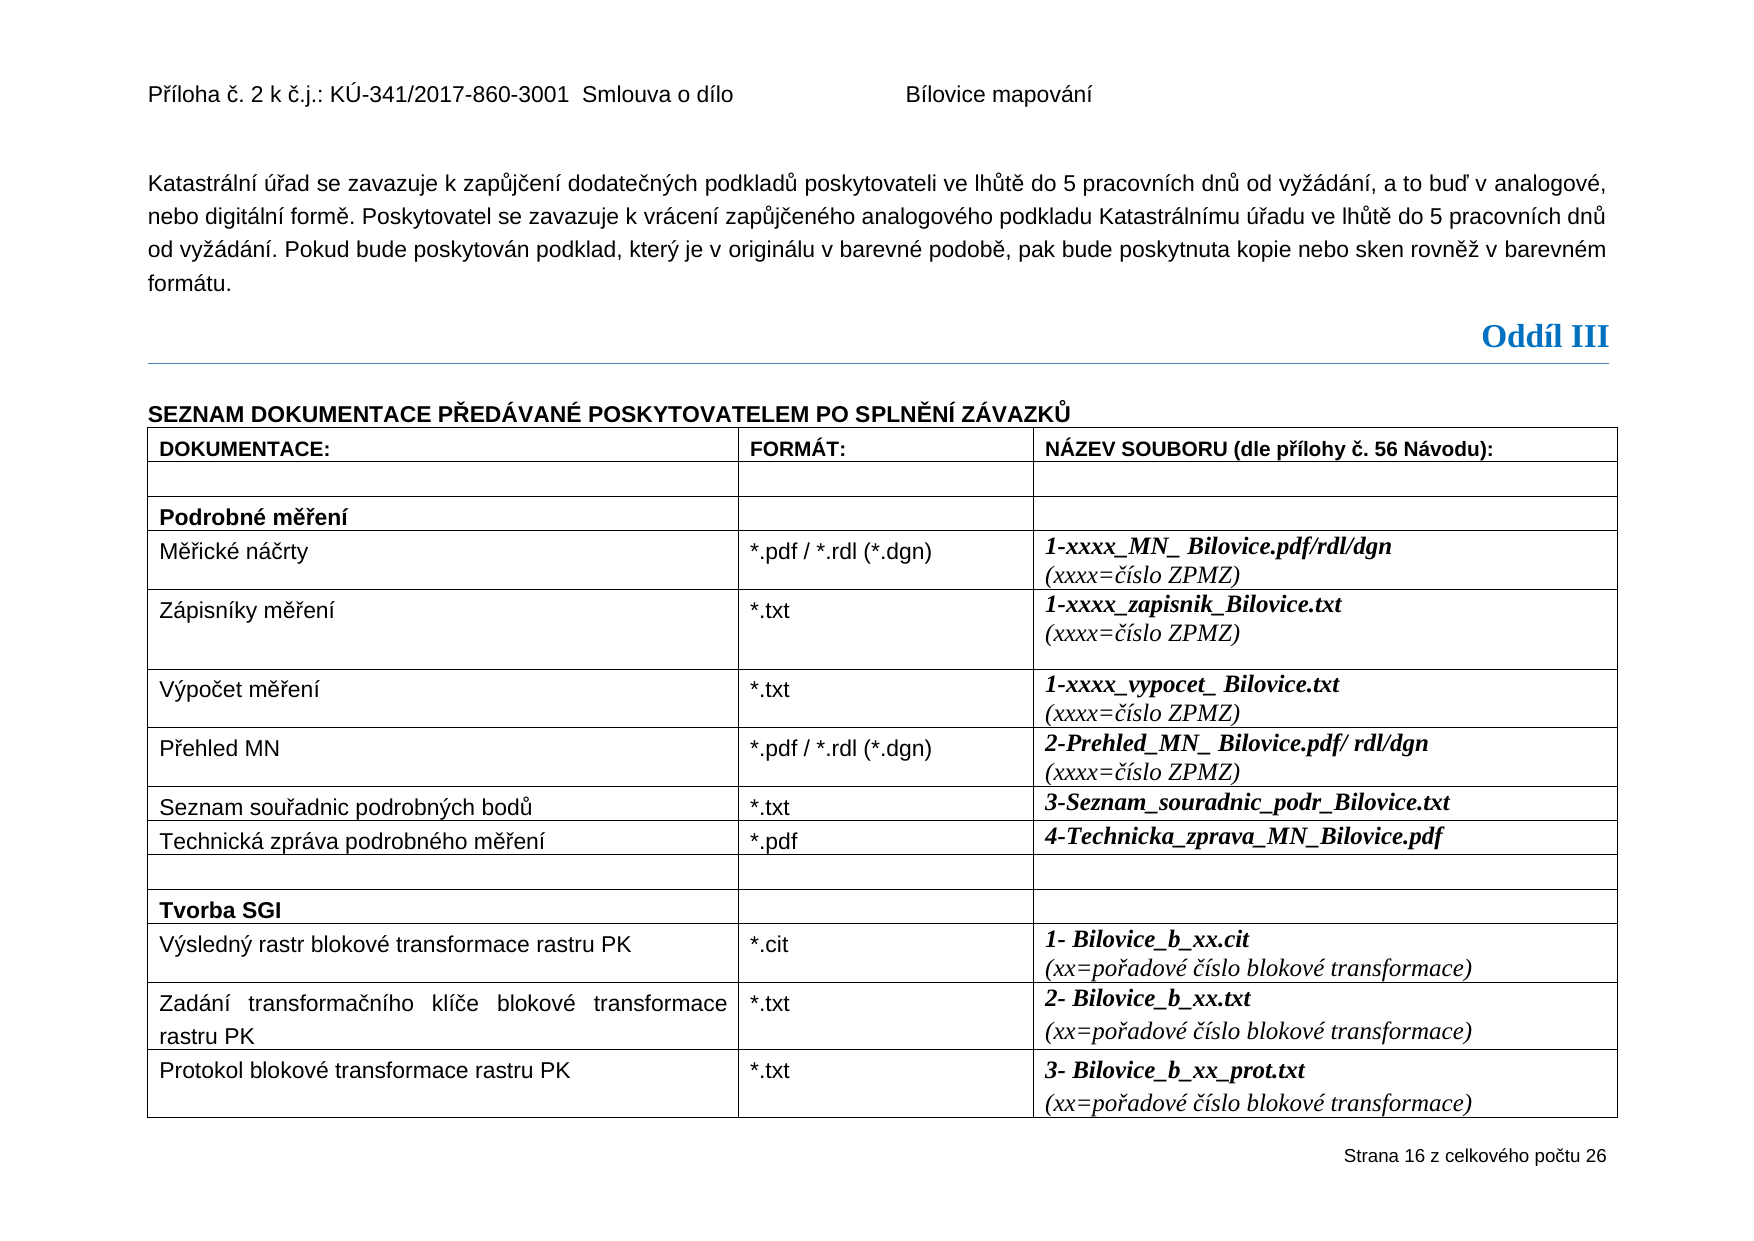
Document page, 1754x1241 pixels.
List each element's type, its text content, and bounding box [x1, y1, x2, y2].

table_cell *.txt [739, 1050, 1033, 1117]
table_cell *.pdf / *.rdl (*.dgn) [739, 728, 1033, 786]
table_cell *.txt [739, 670, 1033, 727]
table_cell Podrobné měření [148, 497, 738, 530]
table_cell 3- Bilovice_b_xx_prot.txt (xx=pořadové číslo blokové transformace) [1034, 1050, 1617, 1117]
table_cell [739, 462, 1033, 496]
table_cell [148, 855, 738, 889]
table_cell *.txt [739, 590, 1033, 668]
table_cell Zadání transformačního klíče blokové transformace rastru PK [148, 983, 738, 1049]
text Katastrální úřad se zavazuje k zapůjčení dodatečných podkladů poskytovateli ve lhůtě do 5 pracovních dnů od vyžádání, a to buď v analogové, nebo digitální formě. Poskytovatel se zavazuje k vrácení zapůjčeného analogového podkladu Katastrálnímu úřadu ve lhůtě do 5 pracovních dnů od vyžádání. Pokud bude poskytován podklad, který je v originálu v barevné podobě, pak bude poskytnuta kopie nebo sken rovněž v barevném formátu. [148, 162, 1606, 296]
table_cell *.pdf [739, 821, 1033, 854]
table_cell Přehled MN [148, 728, 738, 786]
table_header FORMÁT: [739, 428, 1033, 461]
table_cell Zápisníky měření [148, 590, 738, 668]
table_cell Tvorba SGI [148, 890, 738, 923]
table_cell 1- Bilovice_b_xx.cit (xx=pořadové číslo blokové transformace) [1034, 924, 1617, 982]
table_cell 1-xxxx_zapisnik_Bilovice.txt (xxxx=číslo ZPMZ) [1034, 590, 1617, 668]
table_cell 1-xxxx_vypocet_ Bilovice.txt (xxxx=číslo ZPMZ) [1034, 670, 1617, 727]
table_cell Výpočet měření [148, 670, 738, 727]
table_cell *.txt [739, 787, 1033, 820]
table_cell *.cit [739, 924, 1033, 982]
table_cell Seznam souřadnic podrobných bodů [148, 787, 738, 820]
table_cell *.txt [739, 983, 1033, 1049]
table_cell 1-xxxx_MN_ Bilovice.pdf/rdl/dgn (xxxx=číslo ZPMZ) [1034, 531, 1617, 588]
table_cell 4-Technicka_zprava_MN_Bilovice.pdf [1034, 821, 1617, 854]
text SEZNAM DOKUMENTACE PŘEDÁVANÉ POSKYTOVATELEM PO SPLNĚNÍ ZÁVAZKŮ [148, 393, 1606, 427]
table_cell Technická zpráva podrobného měření [148, 821, 738, 854]
table_cell 2-Prehled_MN_ Bilovice.pdf/ rdl/dgn (xxxx=číslo ZPMZ) [1034, 728, 1617, 786]
table_cell [1034, 855, 1617, 889]
table_cell [739, 890, 1033, 923]
table_cell [1034, 890, 1617, 923]
table_cell [148, 462, 738, 496]
table_cell [1034, 497, 1617, 530]
table_cell Protokol blokové transformace rastru PK [148, 1050, 738, 1117]
table_cell 2- Bilovice_b_xx.txt (xx=pořadové číslo blokové transformace) [1034, 983, 1617, 1049]
text Oddíl III [148, 317, 1609, 363]
table_cell 3-Seznam_souradnic_podr_Bilovice.txt [1034, 787, 1617, 820]
table_cell *.pdf / *.rdl (*.dgn) [739, 531, 1033, 588]
table_cell [739, 855, 1033, 889]
table_header DOKUMENTACE: [148, 428, 738, 461]
table_cell Výsledný rastr blokové transformace rastru PK [148, 924, 738, 982]
table_cell [1034, 462, 1617, 496]
table_header NÁZEV SOUBORU (dle přílohy č. 56 Návodu): [1034, 428, 1617, 461]
table_cell Měřické náčrty [148, 531, 738, 588]
table_cell [739, 497, 1033, 530]
